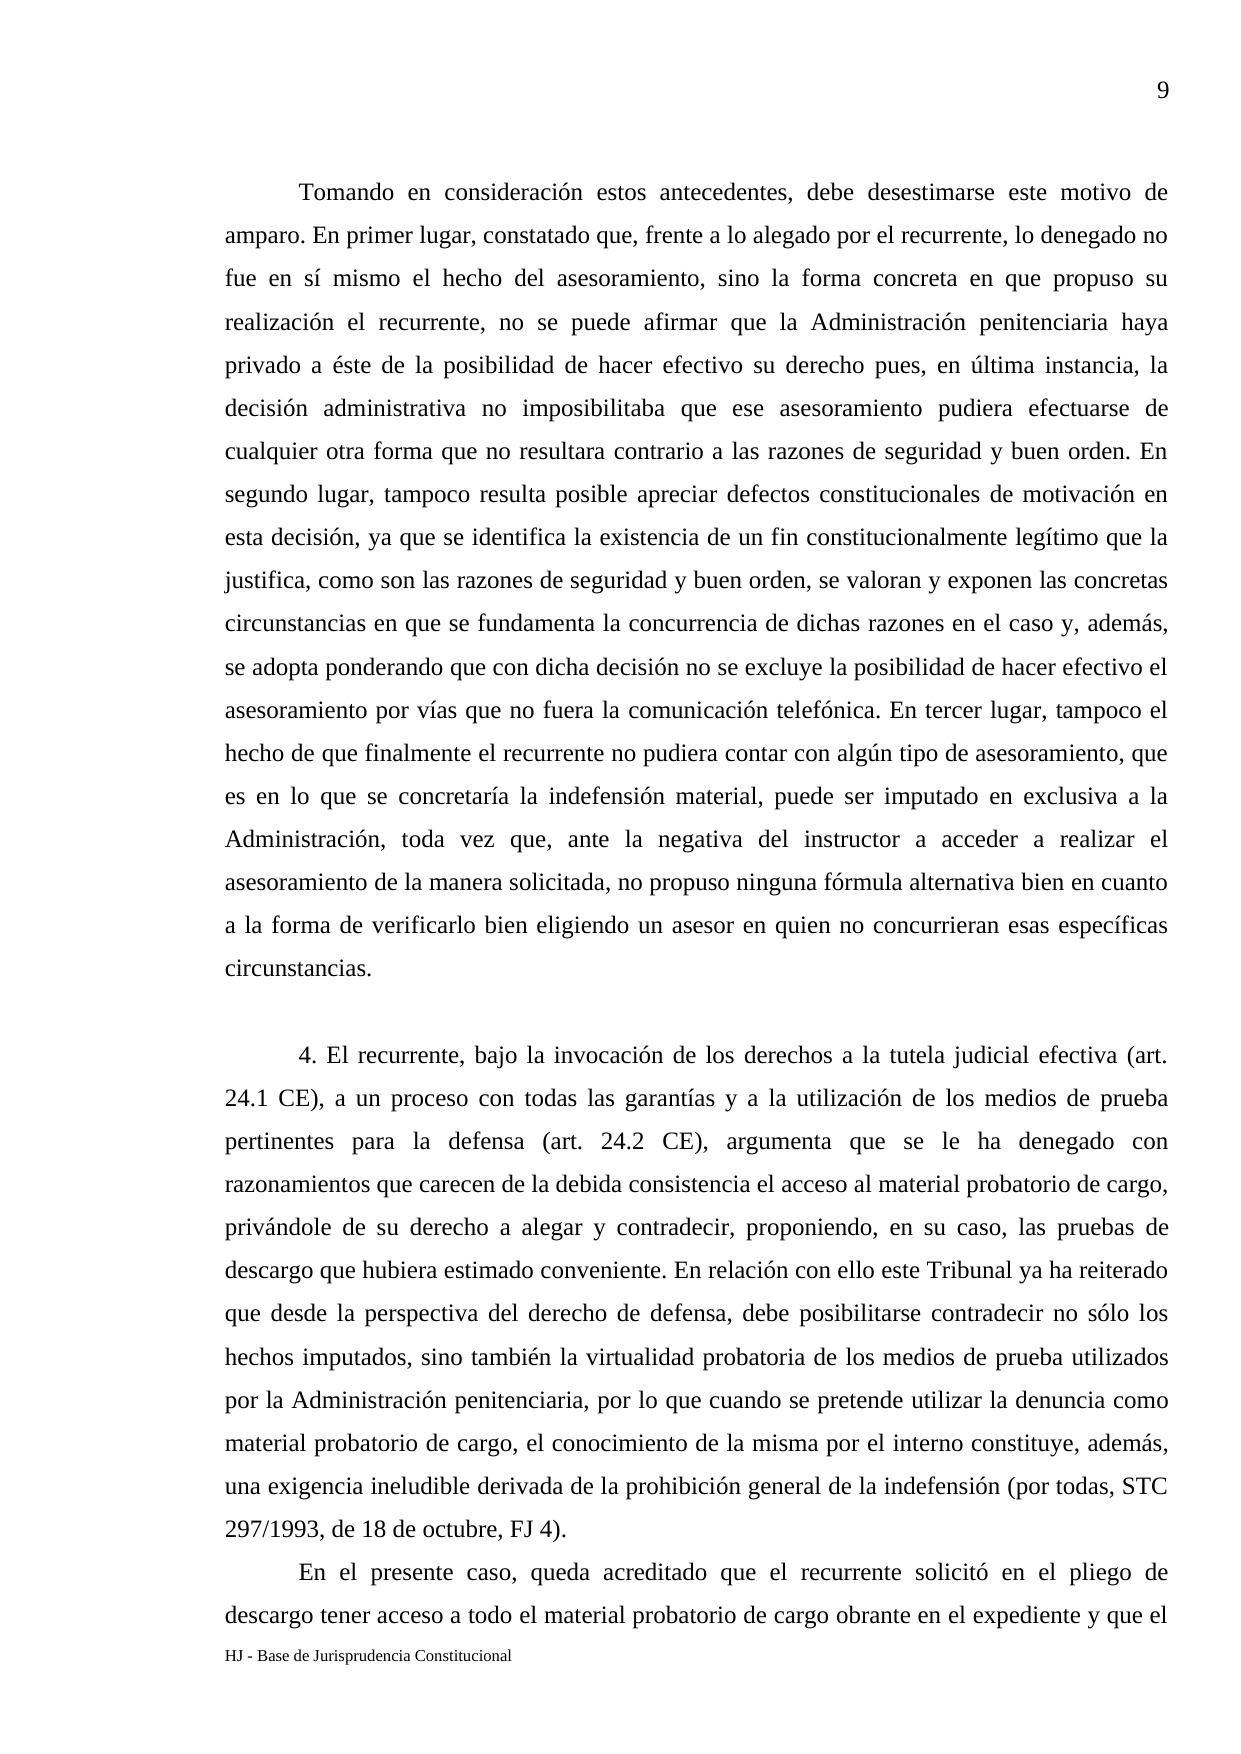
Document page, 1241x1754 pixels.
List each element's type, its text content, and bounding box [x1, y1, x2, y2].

text Tomando en consideración estos antecedentes, debe desestimarse este motivo de amparo. En primer lugar, constatado que, frente a lo alegado por el recurrente, lo denegado no fue en sí mismo el hecho del asesoramiento, sino la forma concreta en que propuso su realización el recurrente, no se puede afirmar que la Administración penitenciaria haya privado a éste de la posibilidad de hacer efectivo su derecho pues, en última instancia, la decisión administrativa no imposibilitaba que ese asesoramiento pudiera efectuarse de cualquier otra forma que no resultara contrario a las razones de seguridad y buen orden. En segundo lugar, tampoco resulta posible apreciar defectos constitucionales de motivación en esta decisión, ya que se identifica la existencia de un fin constitucionalmente legítimo que la justifica, como son las razones de seguridad y buen orden, se valoran y exponen las concretas circunstancias en que se fundamenta la concurrencia de dichas razones en el caso y, además, se adopta ponderando que con dicha decisión no se excluye la posibilidad de hacer efectivo el asesoramiento por vías que no fuera la comunicación telefónica. En tercer lugar, tampoco el hecho de que finalmente el recurrente no pudiera contar con algún tipo de asesoramiento, que es en lo que se concretaría la indefensión material, puede ser imputado en exclusiva a la Administración, toda vez que, ante la negativa del instructor a acceder a realizar el asesoramiento de la manera solicitada, no propuso ninguna fórmula alternativa bien en cuanto a la forma de verificarlo bien eligiendo un asesor en quien no concurrieran esas específicas circunstancias. [224, 177, 1169, 982]
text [224, 1557, 1169, 1629]
text 4. El recurrente, bajo la invocación de los derechos a la tutela judicial efectiva (art. 24.1 CE), a un proceso con todas las garantías y a la utilización de los medios de prueba pertinentes para la defensa (art. 24.2 CE), argumenta que se le ha denegado con razonamientos que carecen de la debida consistencia el acceso al material probatorio de cargo, privándole de su derecho a alegar y contradecir, proponiendo, en su caso, las pruebas de descargo que hubiera estimado conveniente. En relación con ello este Tribunal ya ha reiterado que desde la perspectiva del derecho de defensa, debe posibilitarse contradecir no sólo los hechos imputados, sino también la virtualidad probatoria de los medios de prueba utilizados por la Administración penitenciaria, por lo que cuando se pretende utilizar la denuncia como material probatorio de cargo, el conocimiento de la misma por el interno constituye, además, una exigencia ineludible derivada de la prohibición general de la indefensión (por todas, STC 297/1993, de 18 de octubre, FJ 4). [224, 1040, 1169, 1543]
